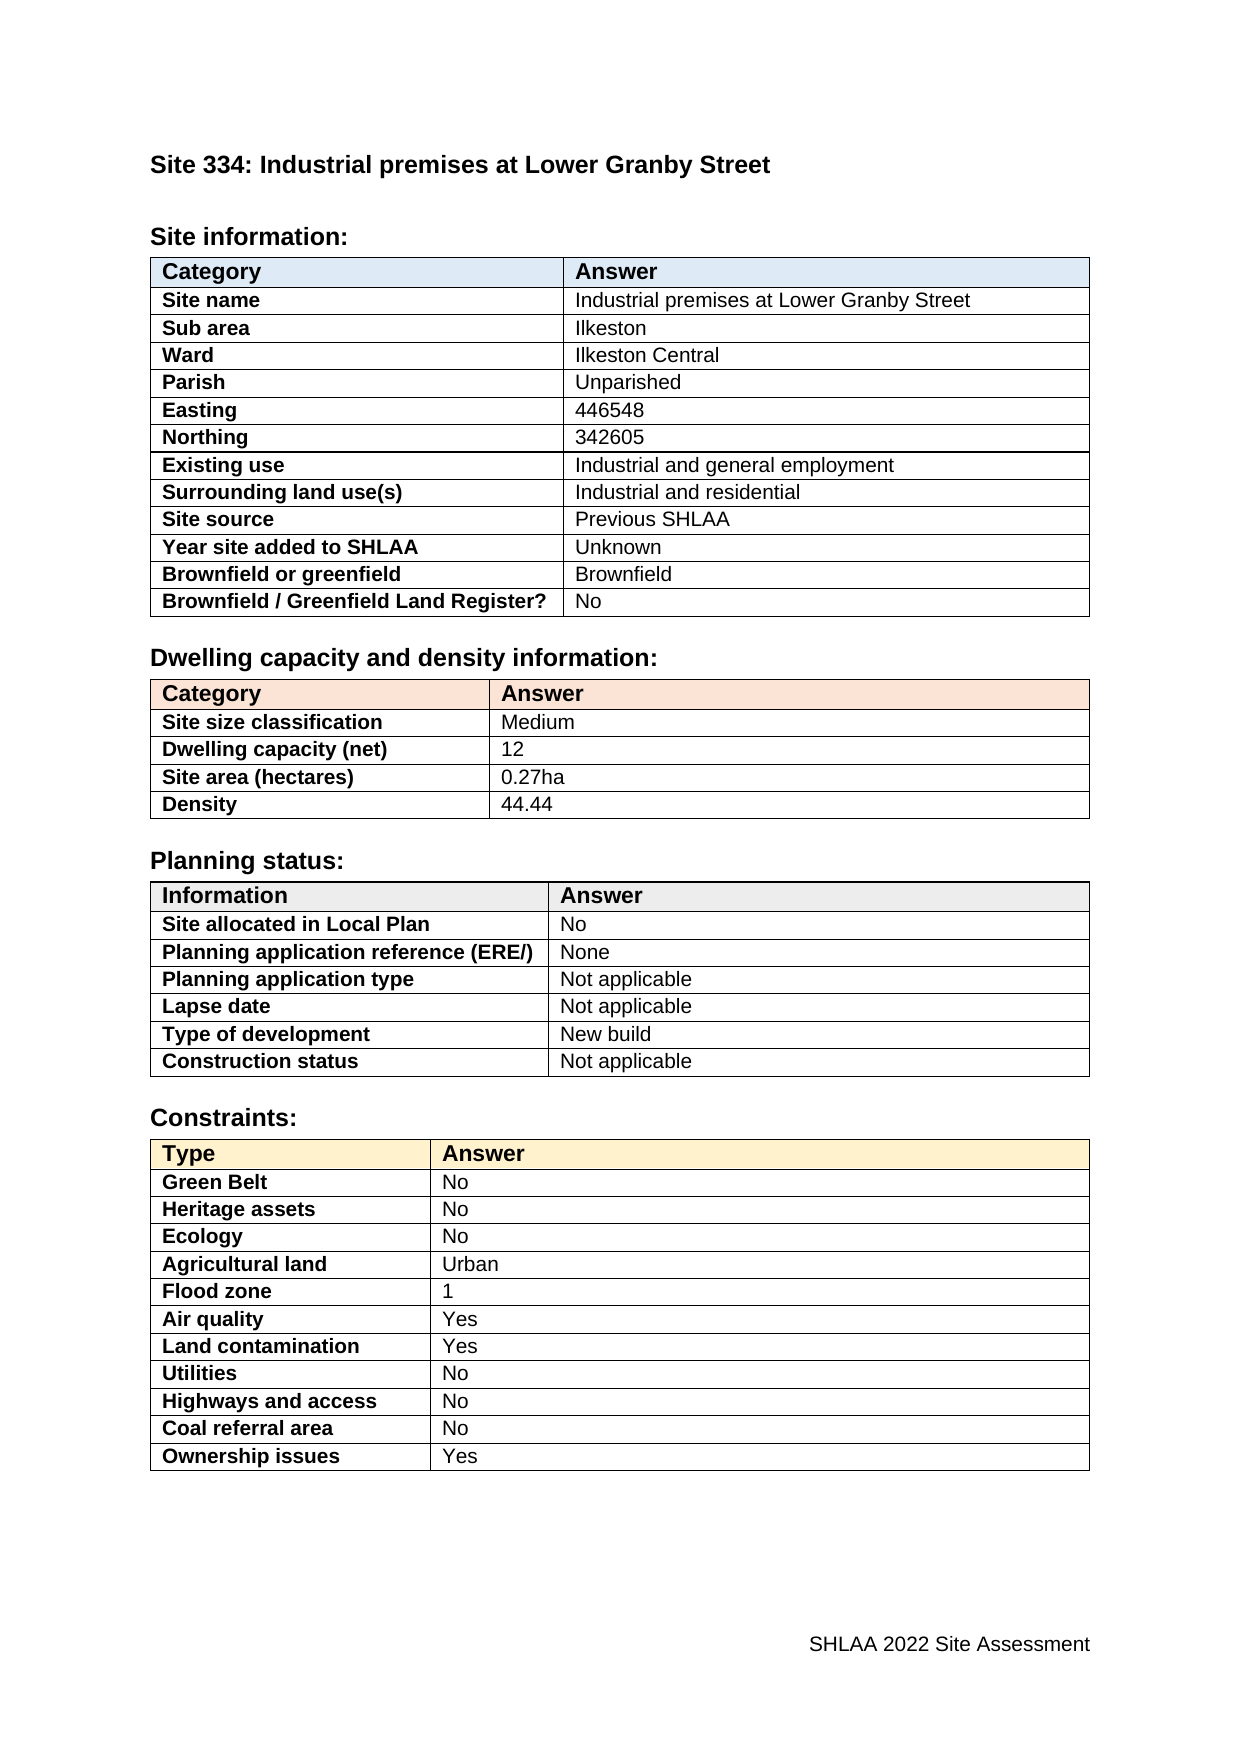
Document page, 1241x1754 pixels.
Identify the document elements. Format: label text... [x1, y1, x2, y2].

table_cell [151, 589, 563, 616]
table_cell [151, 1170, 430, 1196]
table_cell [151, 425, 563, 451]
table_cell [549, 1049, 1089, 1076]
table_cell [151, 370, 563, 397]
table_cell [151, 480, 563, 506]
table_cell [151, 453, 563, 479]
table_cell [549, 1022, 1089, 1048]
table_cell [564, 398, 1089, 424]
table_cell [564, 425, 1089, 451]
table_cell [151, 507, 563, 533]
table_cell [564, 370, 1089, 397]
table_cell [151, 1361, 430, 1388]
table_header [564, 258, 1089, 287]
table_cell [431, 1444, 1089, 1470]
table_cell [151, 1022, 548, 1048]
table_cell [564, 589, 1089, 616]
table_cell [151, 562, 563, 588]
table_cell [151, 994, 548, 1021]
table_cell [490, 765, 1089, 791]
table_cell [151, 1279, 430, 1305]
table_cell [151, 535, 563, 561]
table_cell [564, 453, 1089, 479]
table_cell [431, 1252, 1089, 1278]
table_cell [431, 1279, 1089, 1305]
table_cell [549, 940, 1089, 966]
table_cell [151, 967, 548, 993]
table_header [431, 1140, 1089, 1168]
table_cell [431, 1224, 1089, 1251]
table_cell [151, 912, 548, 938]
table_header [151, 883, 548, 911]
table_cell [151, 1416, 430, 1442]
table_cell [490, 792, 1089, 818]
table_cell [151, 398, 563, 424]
subtitle Site information: [150, 221, 1090, 250]
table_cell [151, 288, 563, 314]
subtitle Constraints: [150, 1103, 1090, 1132]
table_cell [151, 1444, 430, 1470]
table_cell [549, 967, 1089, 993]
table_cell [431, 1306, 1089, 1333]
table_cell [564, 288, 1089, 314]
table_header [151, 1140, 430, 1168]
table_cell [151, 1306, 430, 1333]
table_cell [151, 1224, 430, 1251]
subtitle Dwelling capacity and density information: [150, 643, 1090, 672]
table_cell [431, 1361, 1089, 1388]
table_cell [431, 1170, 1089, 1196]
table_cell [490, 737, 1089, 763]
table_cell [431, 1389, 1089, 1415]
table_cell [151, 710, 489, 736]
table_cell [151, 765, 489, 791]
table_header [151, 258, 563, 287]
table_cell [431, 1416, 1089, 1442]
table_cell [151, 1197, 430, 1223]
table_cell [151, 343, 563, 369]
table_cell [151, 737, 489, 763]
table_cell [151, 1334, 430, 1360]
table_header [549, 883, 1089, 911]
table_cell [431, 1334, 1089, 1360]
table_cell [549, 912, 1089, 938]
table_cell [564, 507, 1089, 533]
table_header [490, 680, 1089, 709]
subtitle Site 334: Industrial premises at Lower Granby Street [150, 150, 1090, 179]
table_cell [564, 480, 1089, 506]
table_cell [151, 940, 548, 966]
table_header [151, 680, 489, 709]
subtitle Planning status: [150, 846, 1090, 874]
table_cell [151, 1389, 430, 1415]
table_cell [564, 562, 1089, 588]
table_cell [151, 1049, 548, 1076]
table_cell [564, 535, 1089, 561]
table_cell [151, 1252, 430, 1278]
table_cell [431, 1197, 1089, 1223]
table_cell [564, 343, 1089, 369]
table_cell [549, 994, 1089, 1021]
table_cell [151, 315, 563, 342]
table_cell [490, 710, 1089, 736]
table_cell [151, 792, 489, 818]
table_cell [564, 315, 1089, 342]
